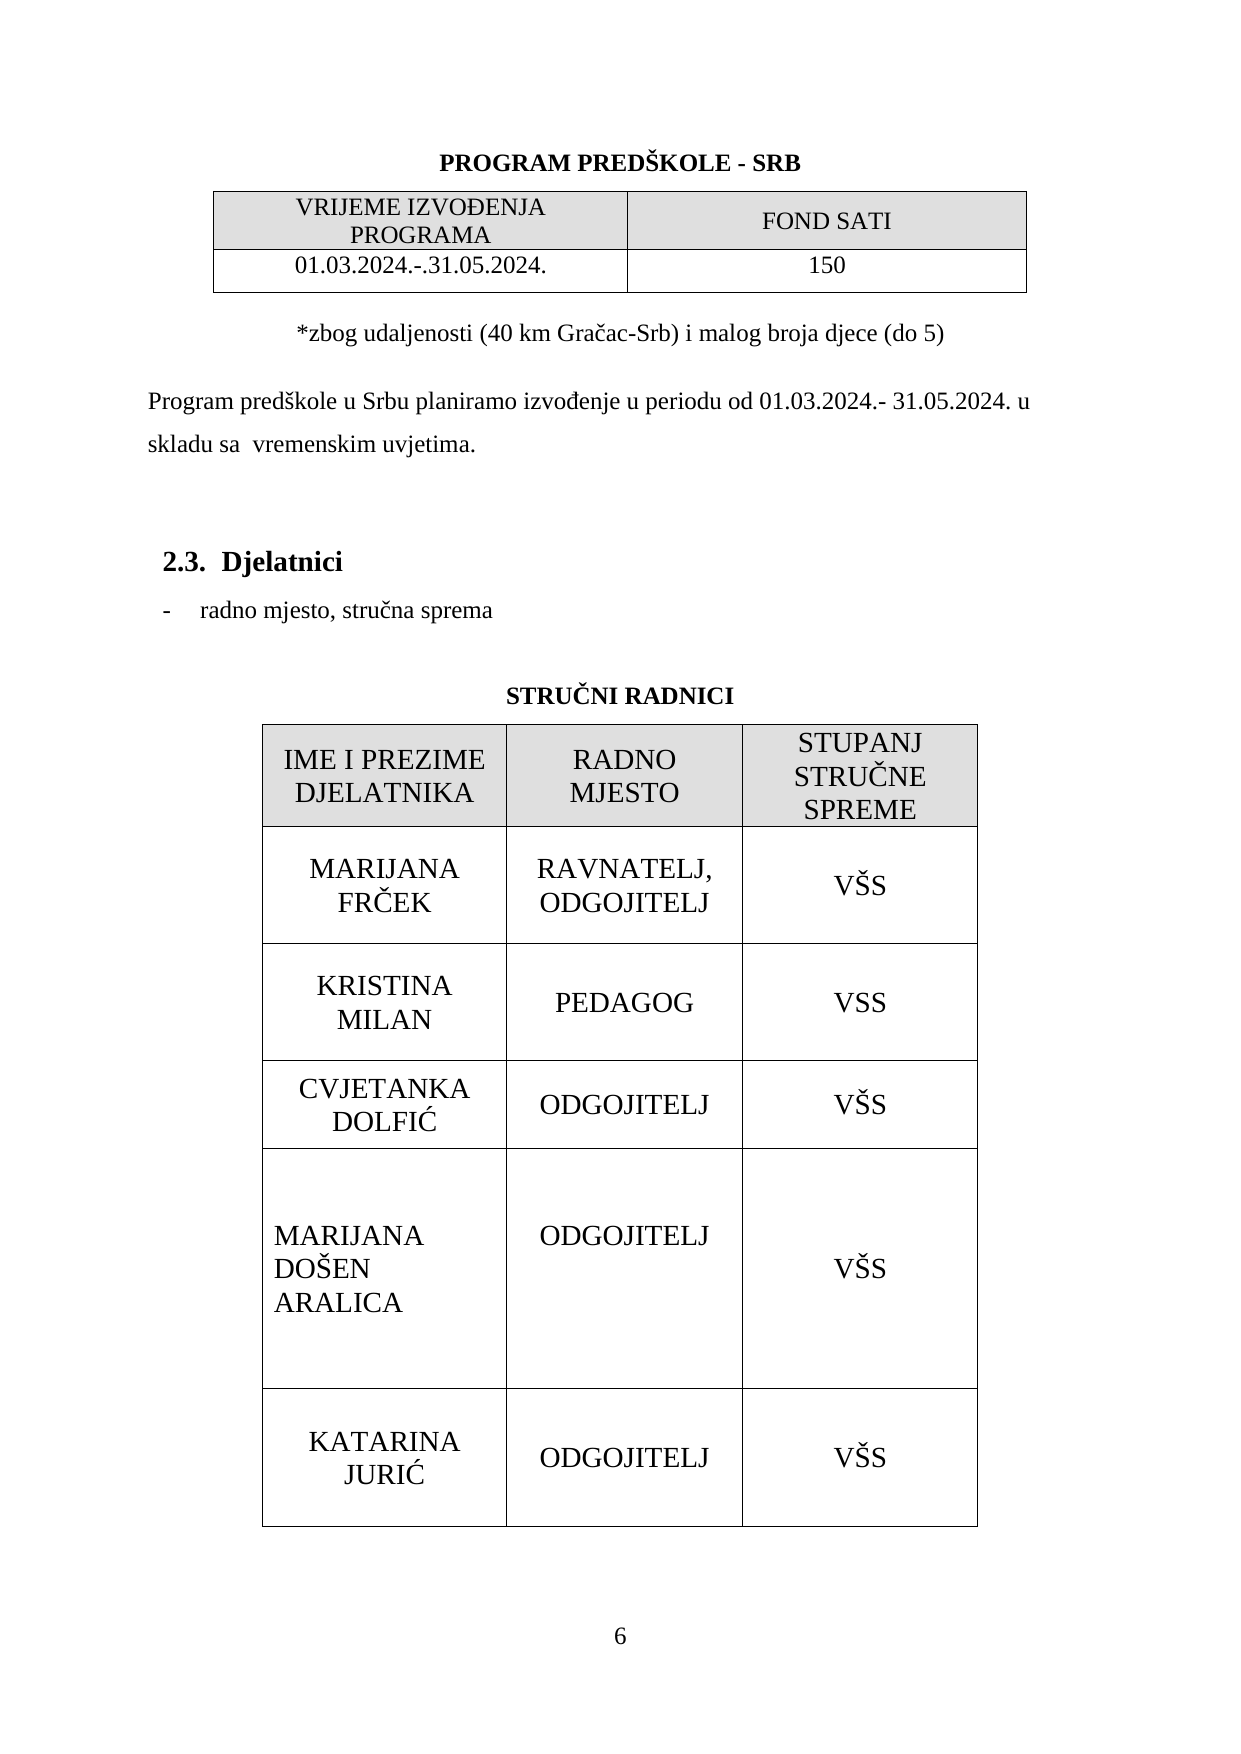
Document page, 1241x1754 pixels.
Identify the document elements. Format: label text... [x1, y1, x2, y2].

table_header STUPANJ STRUČNE SPREME [743, 725, 977, 826]
table_cell MARIJANA DOŠEN ARALICA [263, 1149, 506, 1388]
table_header FOND SATI [628, 192, 1026, 249]
table_header RADNO MJESTO [507, 725, 742, 826]
table_cell VŠS [743, 1389, 977, 1526]
table_cell ODGOJITELJ [507, 1389, 742, 1526]
table_cell VSS [743, 944, 977, 1060]
table_header VRIJEME IZVOĐENJA PROGRAMA [214, 192, 627, 249]
table_cell RAVNATELJ, ODGOJITELJ [507, 827, 742, 943]
text PROGRAM PREDŠKOLE - SRB [148, 148, 1093, 176]
text STRUČNI RADNICI [148, 681, 1093, 710]
table_cell ODGOJITELJ [507, 1149, 742, 1388]
table_cell VŠS [743, 1149, 977, 1388]
table_cell ODGOJITELJ [507, 1061, 742, 1147]
text Program predškole u Srbu planiramo izvođenje u periodu od 01.03.2024.- 31.05.2024. u skladu sa vremenskim uvjetima. [148, 386, 1093, 458]
table_cell MARIJANA FRČEK [263, 827, 506, 943]
table_cell 01.03.2024.-.31.05.2024. [214, 250, 627, 292]
table_cell VŠS [743, 1061, 977, 1147]
table_cell VŠS [743, 827, 977, 943]
table_cell PEDAGOG [507, 944, 742, 1060]
table_cell CVJETANKA DOLFIĆ [263, 1061, 506, 1147]
table_header IME I PREZIME DJELATNIKA [263, 725, 506, 826]
text *zbog udaljenosti (40 km Gračac-Srb) i malog broja djece (do 5) [148, 318, 1093, 347]
table_cell KATARINA JURIĆ [263, 1389, 506, 1526]
list Djelatnici [162, 544, 1093, 578]
table_cell KRISTINA MILAN [263, 944, 506, 1060]
list radno mjesto, stručna sprema [162, 595, 1093, 623]
table_cell 150 [628, 250, 1026, 292]
